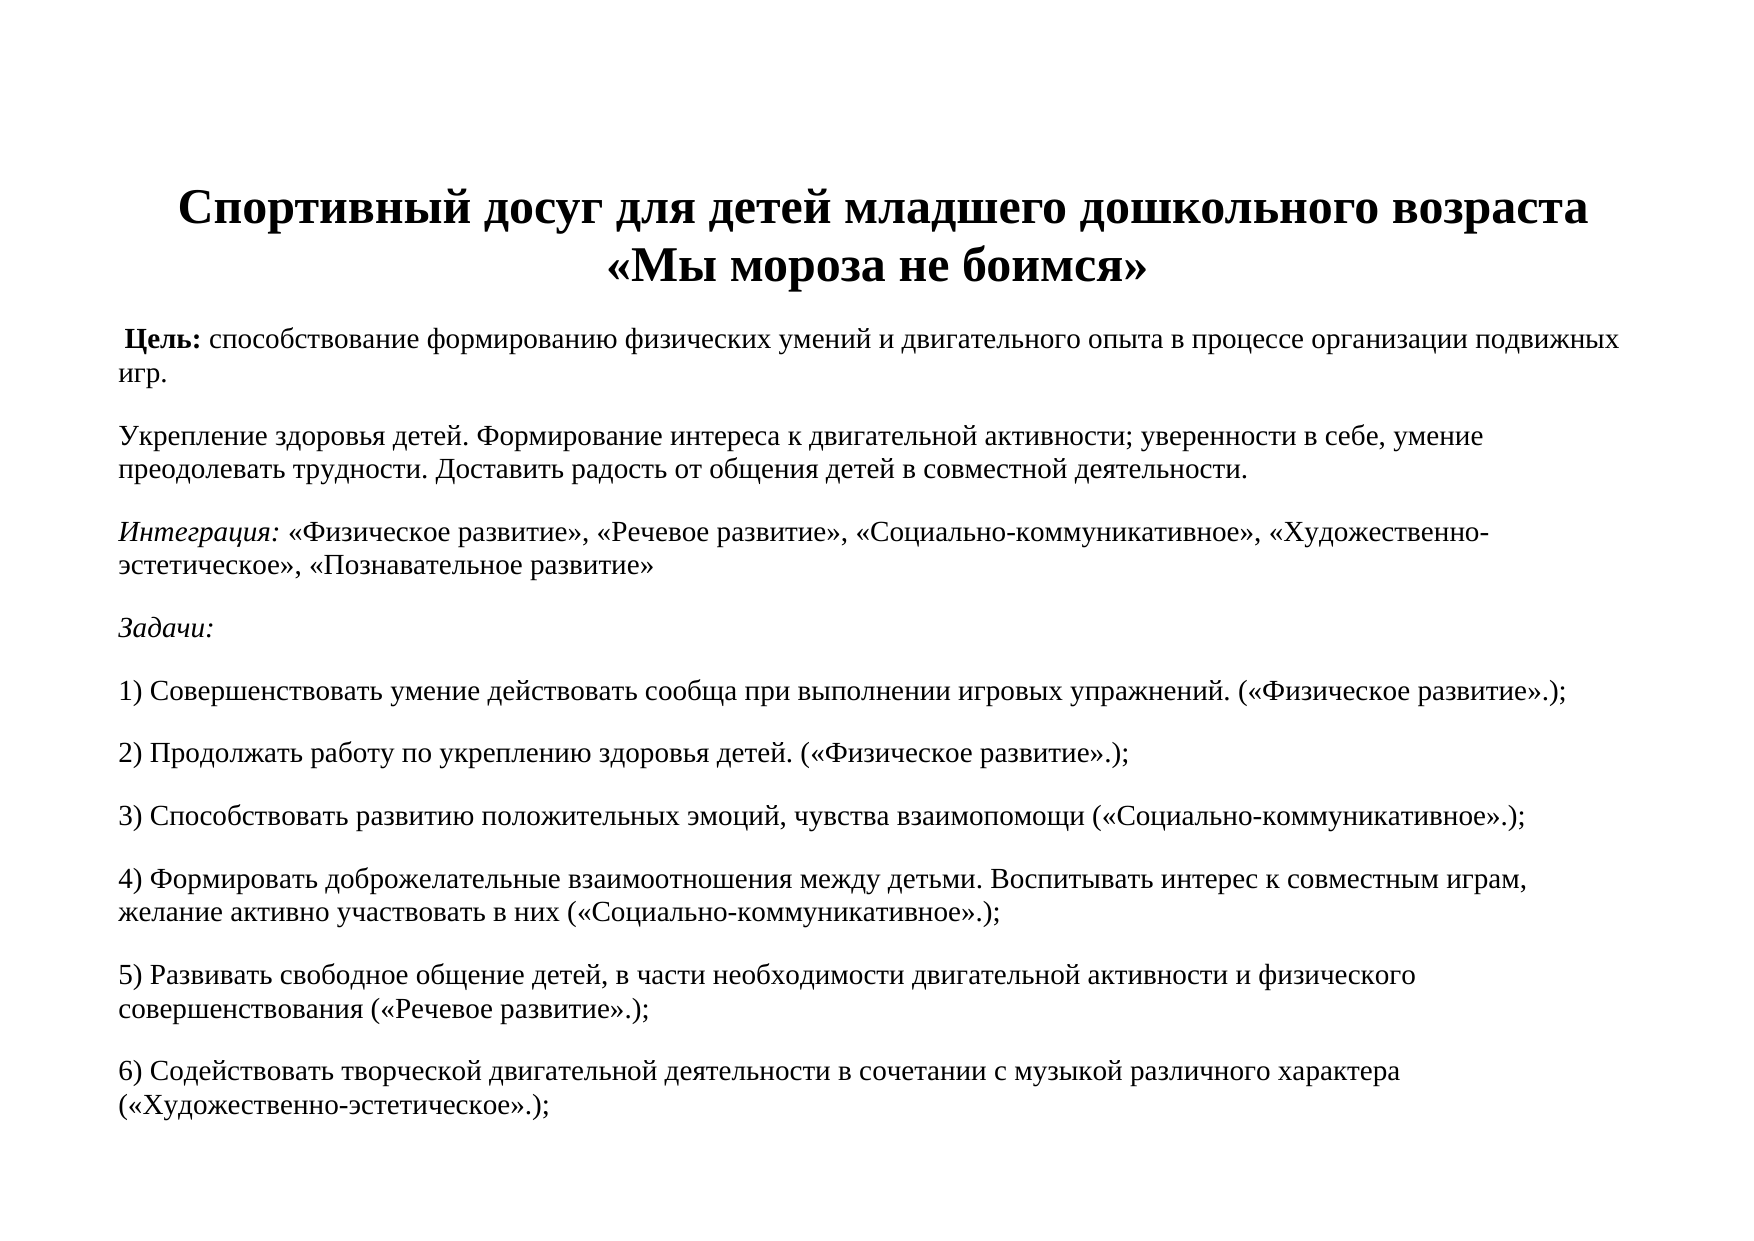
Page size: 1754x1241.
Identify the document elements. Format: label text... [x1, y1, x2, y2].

text 1) Совершенствовать умение действовать сообща при выполнении игровых упражнений. («Физическое развитие».); [118, 673, 1636, 706]
text Интеграция: «Физическое развитие», «Речевое развитие», «Социально-коммуникативное», «Художественно-эстетическое», «Познавательное развитие» [118, 514, 1636, 581]
text 3) Способствовать развитию положительных эмоций, чувства взаимопомощи («Социально-коммуникативное».); [118, 798, 1636, 832]
text 4) Формировать доброжелательные взаимоотношения между детьми. Воспитывать интерес к совместным играм, желание активно участвовать в них («Социально-коммуникативное».); [118, 861, 1636, 928]
text 2) Продолжать работу по укреплению здоровья детей. («Физическое развитие».); [118, 736, 1636, 769]
text 6) Содействовать творческой двигательной деятельности в сочетании с музыкой различного характера («Художественно-эстетическое».); [118, 1053, 1636, 1121]
text Задачи: [118, 610, 1636, 644]
text Укрепление здоровья детей. Формирование интереса к двигательной активности; уверенности в себе, умение преодолевать трудности. Доставить радость от общения детей в совместной деятельности. [118, 418, 1636, 485]
text Спортивный досуг для детей младшего дошкольного возраста «Мы мороза не боимся» [118, 177, 1636, 292]
text Цель: способствование формированию физических умений и двигательного опыта в процессе организации подвижных игр. [118, 321, 1636, 388]
text 5) Развивать свободное общение детей, в части необходимости двигательной активности и физического совершенствования («Речевое развитие».); [118, 957, 1636, 1024]
